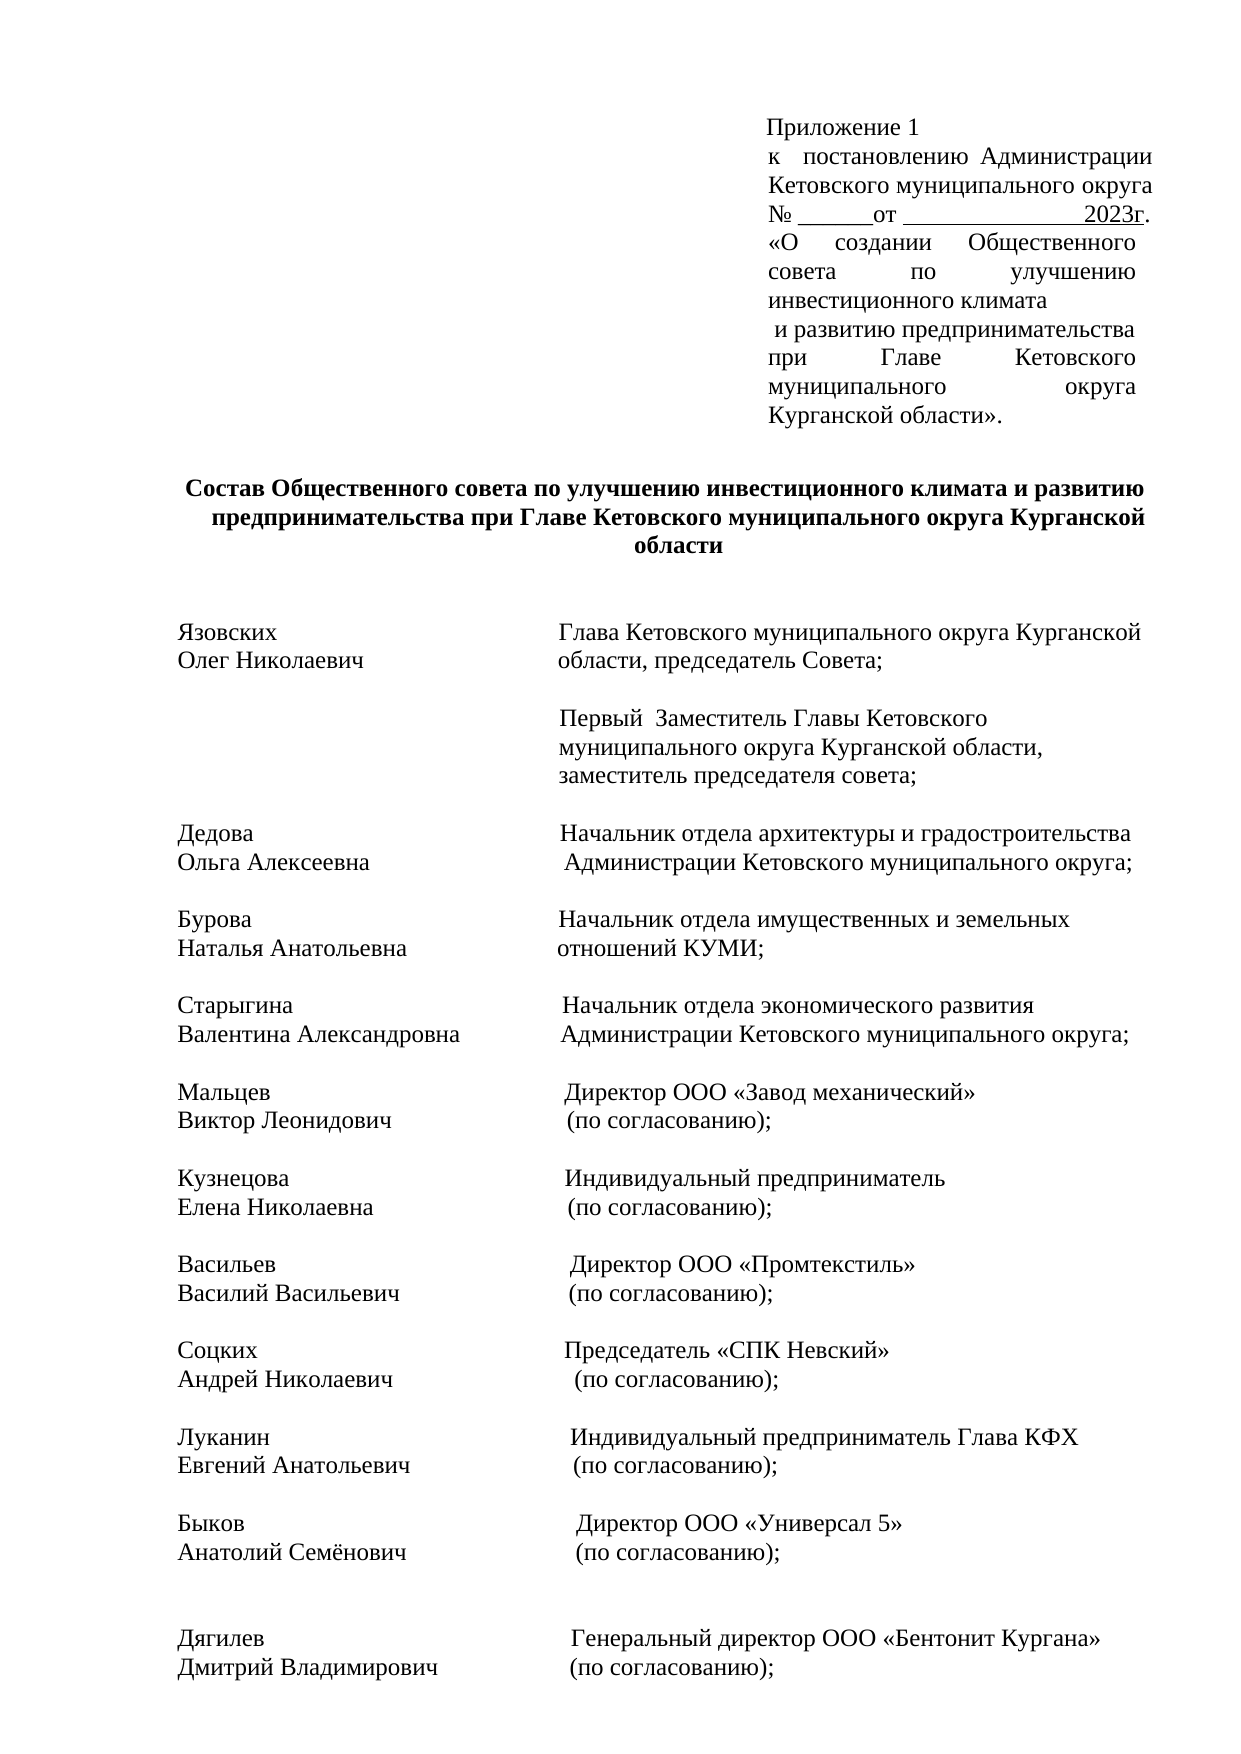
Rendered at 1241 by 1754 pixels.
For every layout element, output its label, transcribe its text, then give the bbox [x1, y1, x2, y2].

text Язовских Глава Кетовского муниципального округа Курганской [177, 617, 1153, 645]
text Луканин Индивидуальный предприниматель Глава КФХ [177, 1422, 1153, 1450]
text Валентина Александровна Администрации Кетовского муниципального округа; [177, 1019, 1153, 1048]
text Елена Николаевна (по согласованию); [177, 1192, 1153, 1220]
text Евгений Анатольевич (по согласованию); [177, 1450, 1153, 1479]
text Андрей Николаевич (по согласованию); [177, 1364, 1153, 1393]
text Кузнецова Индивидуальный предприниматель [177, 1163, 1153, 1192]
text Ольга Алексеевна Администрации Кетовского муниципального округа; [177, 847, 1153, 875]
text Василий Васильевич (по согласованию); [177, 1278, 1153, 1307]
text Дягилев Генеральный директор ООО «Бентонит Кургана» [177, 1623, 1153, 1652]
text Соцких Председатель «СПК Невский» [177, 1335, 1153, 1364]
text Состав Общественного совета по улучшению инвестиционного климата и развитию предпринимательства при Главе Кетовского муниципального округа Курганской области [177, 473, 1153, 559]
text Дедова Начальник отдела архитектуры и градостроительства [177, 818, 1153, 847]
text Олег Николаевич области, председатель Совета; [177, 645, 1153, 674]
text Бурова Начальник отдела имущественных и земельных [177, 904, 1153, 933]
text «О создании Общественного совета по улучшению инвестиционного климата [768, 227, 1136, 314]
list Первый Заместитель Главы Кетовского [265, 703, 1153, 732]
text Мальцев Директор ООО «Завод механический» [177, 1077, 1153, 1105]
text при Главе Кетовского муниципального округа Курганской области». [768, 342, 1136, 429]
text Наталья Анатольевна отношений КУМИ; [177, 933, 1153, 962]
text заместитель председателя совета; [177, 760, 1153, 789]
text Виктор Леонидович (по согласованию); [177, 1105, 1153, 1134]
text Старыгина Начальник отдела экономического развития [177, 990, 1153, 1019]
text Приложение 1 [177, 113, 1153, 141]
text Быков Директор ООО «Универсал 5» [177, 1508, 1153, 1537]
text муниципального округа Курганской области, [177, 732, 1153, 760]
text к постановлению Администрации Кетовского муниципального округа № ______от 2023г. [768, 141, 1153, 227]
text Васильев Директор ООО «Промтекстиль» [177, 1249, 1153, 1278]
text и развитию предпринимательства [768, 314, 1136, 342]
text Анатолий Семёнович (по согласованию); [177, 1537, 1153, 1565]
text Дмитрий Владимирович (по согласованию); [177, 1652, 1153, 1680]
